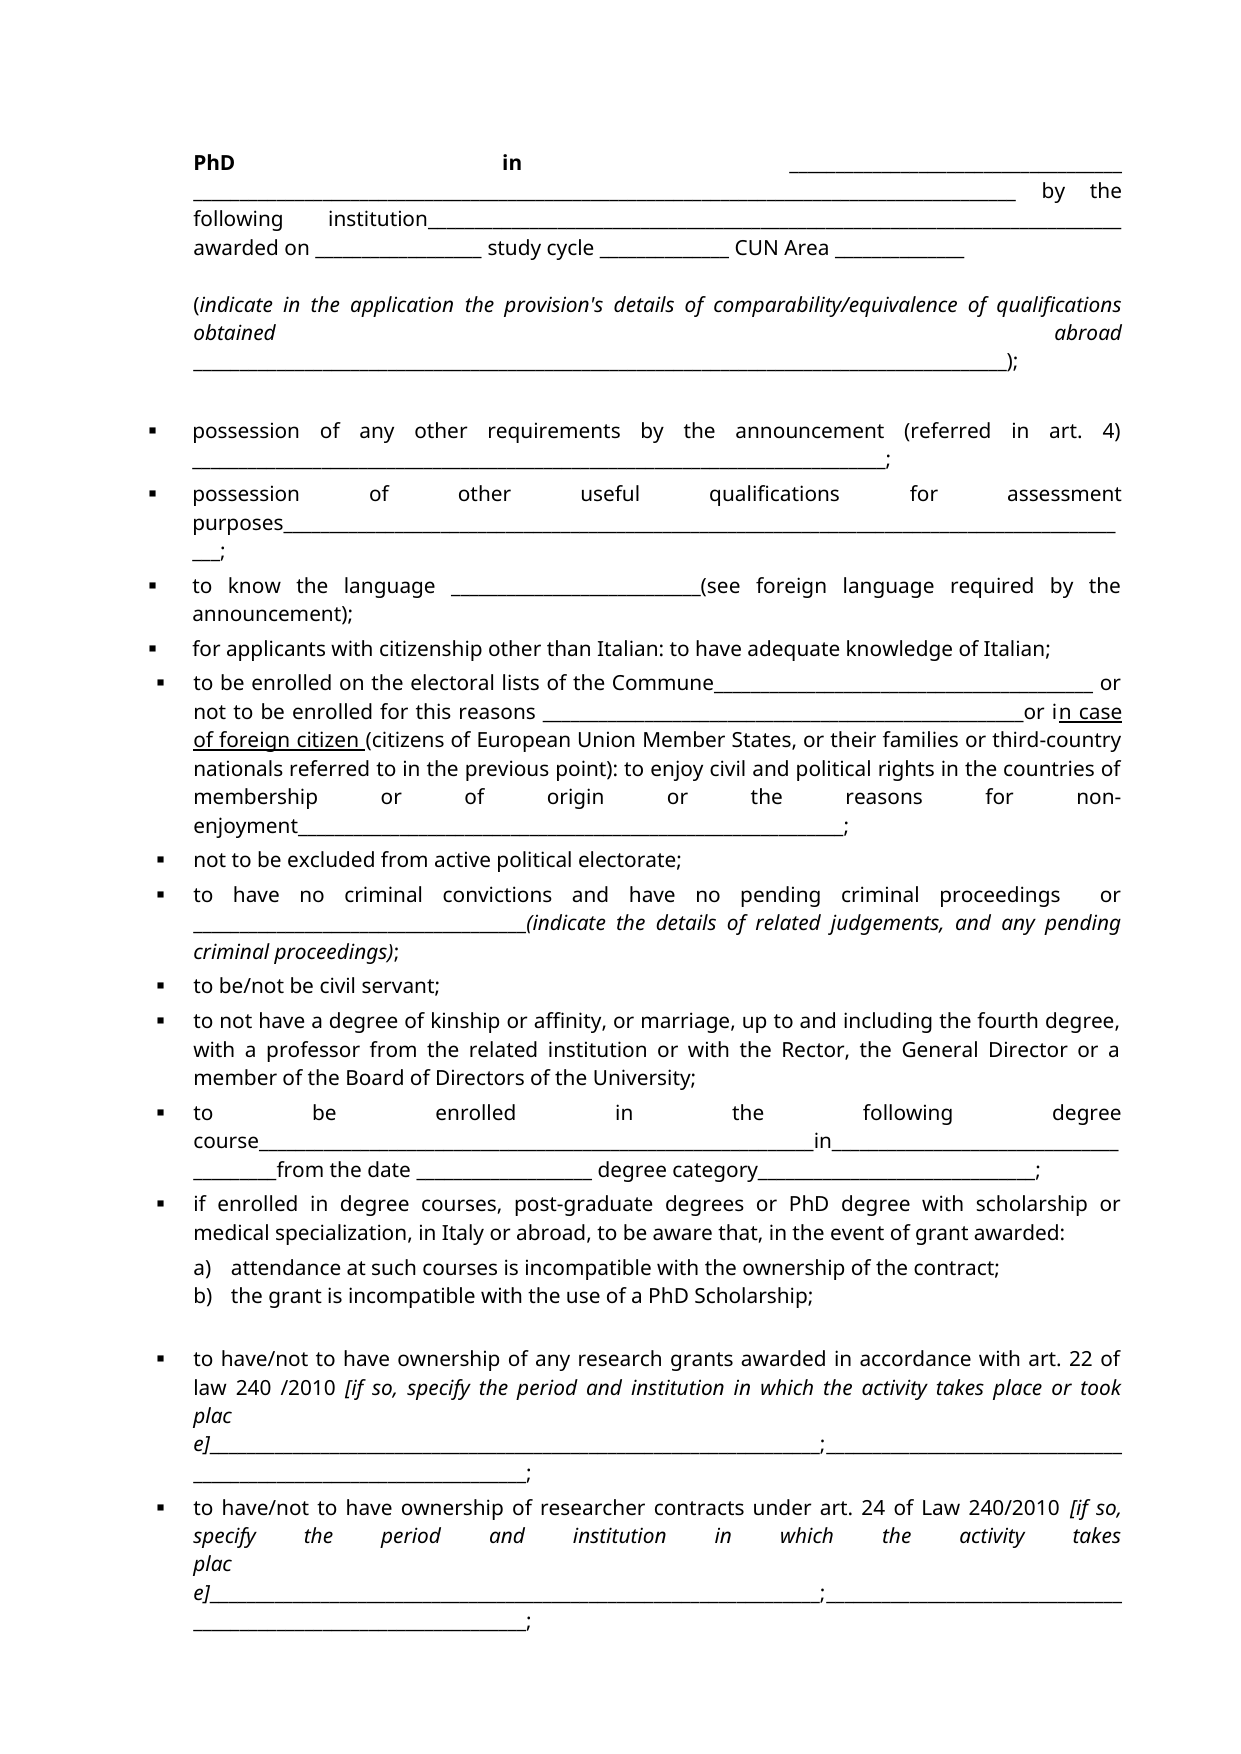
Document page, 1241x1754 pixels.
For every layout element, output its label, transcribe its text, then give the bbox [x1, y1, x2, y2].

list possession of any other requirements by the announcement (referred in art. 4) ___________________________________________________________________________; [148, 416, 1122, 473]
list the grant is incompatible with the use of a PhD Scholarship; [193, 1281, 1122, 1309]
list if enrolled in degree courses, post-graduate degrees or PhD degree with scholarship or medical specialization, in Italy or abroad, to be aware that, in the event of grant awarded: [156, 1189, 1122, 1246]
list to be/not be civil servant; [156, 972, 1122, 1000]
list for applicants with citizenship other than Italian: to have adequate knowledge of Italian; [148, 634, 1122, 662]
list possession of other useful qualifications for assessment purposes_____________________________________________________________________________________________; [148, 479, 1122, 564]
list PhD in ____________________________________ _________________________________________________________________________________________ by the following institution___________________________________________________________________________ awarded on __________________ study cycle ______________ CUN Area ______________ [193, 148, 1122, 261]
list to have/not to have ownership of researcher contracts under art. 24 of Law 240/2010 [if so, specify the period and institution in which the activity takes place]__________________________________________________________________;____________________________________________________________________; [156, 1493, 1122, 1635]
list to know the language ___________________________(see foreign language required by the announcement); [148, 571, 1122, 628]
list not to be excluded from active political electorate; [156, 845, 1122, 874]
list to have/not to have ownership of any research grants awarded in accordance with art. 22 of law 240 /2010 [if so, specify the period and institution in which the activity takes place or took place]__________________________________________________________________;____________________________________________________________________; [156, 1344, 1122, 1486]
list (indicate in the application the provision's details of comparability/equivalence of qualifications obtained abroad ________________________________________________________________________________________); [193, 290, 1122, 375]
list to be enrolled in the following degree course____________________________________________________________in________________________________________from the date ___________________ degree category______________________________; [156, 1098, 1122, 1183]
list to not have a degree of kinship or affinity, or marriage, up to and including the fourth degree, with a professor from the related institution or with the Rector, the General Director or a member of the Board of Directors of the University; [156, 1006, 1122, 1092]
list to have no criminal convictions and have no pending criminal proceedings or ____________________________________(indicate the details of related judgements, and any pending criminal proceedings); [156, 880, 1122, 965]
list attendance at such courses is incompatible with the ownership of the contract; [193, 1253, 1122, 1281]
list to be enrolled on the electoral lists of the Commune_________________________________________ or not to be enrolled for this reasons ____________________________________________________or in case of foreign citizen (citizens of European Union Member States, or their families or third-country nationals referred to in the previous point): to enjoy civil and political rights in the countries of membership or of origin or the reasons for non-enjoyment___________________________________________________________; [156, 668, 1122, 839]
